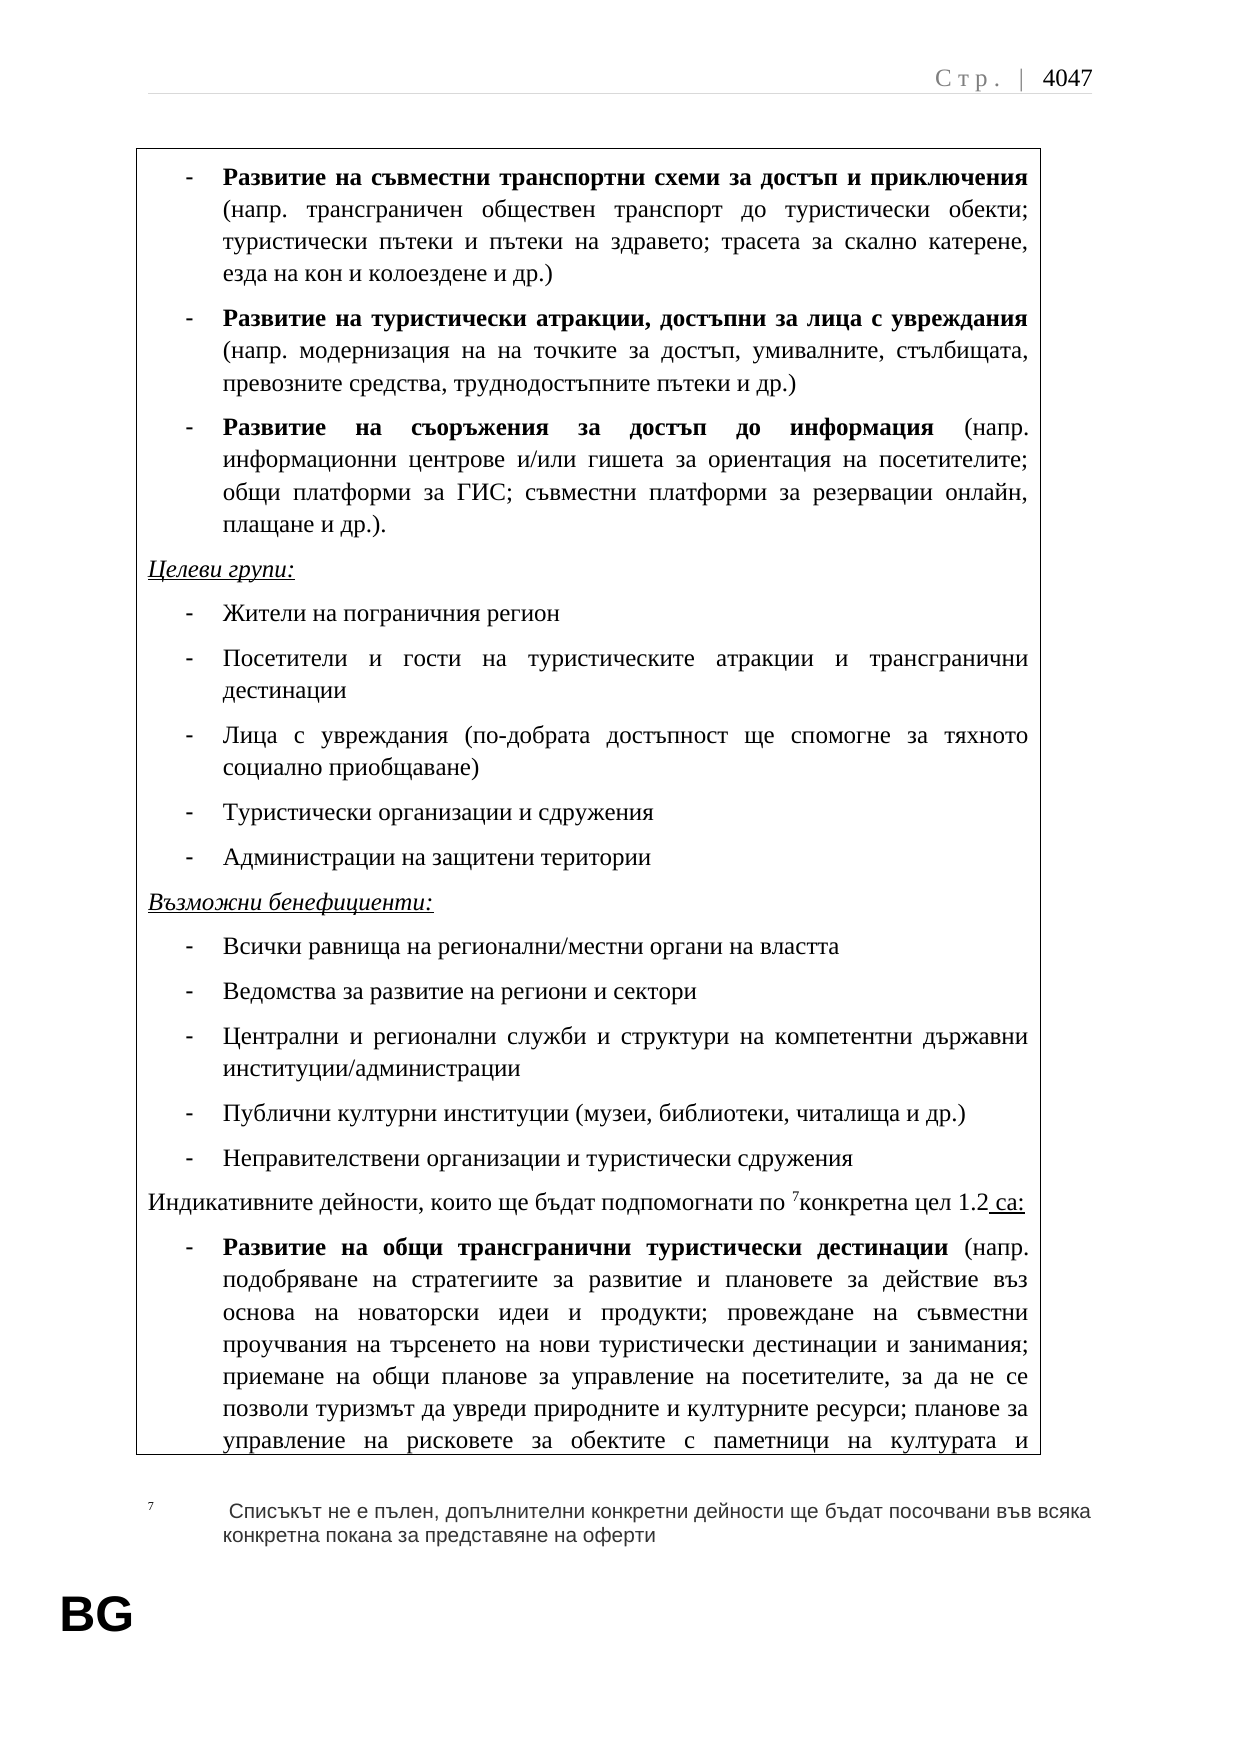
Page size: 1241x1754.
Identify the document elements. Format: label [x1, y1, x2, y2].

table_cell [137, 149, 1040, 1454]
